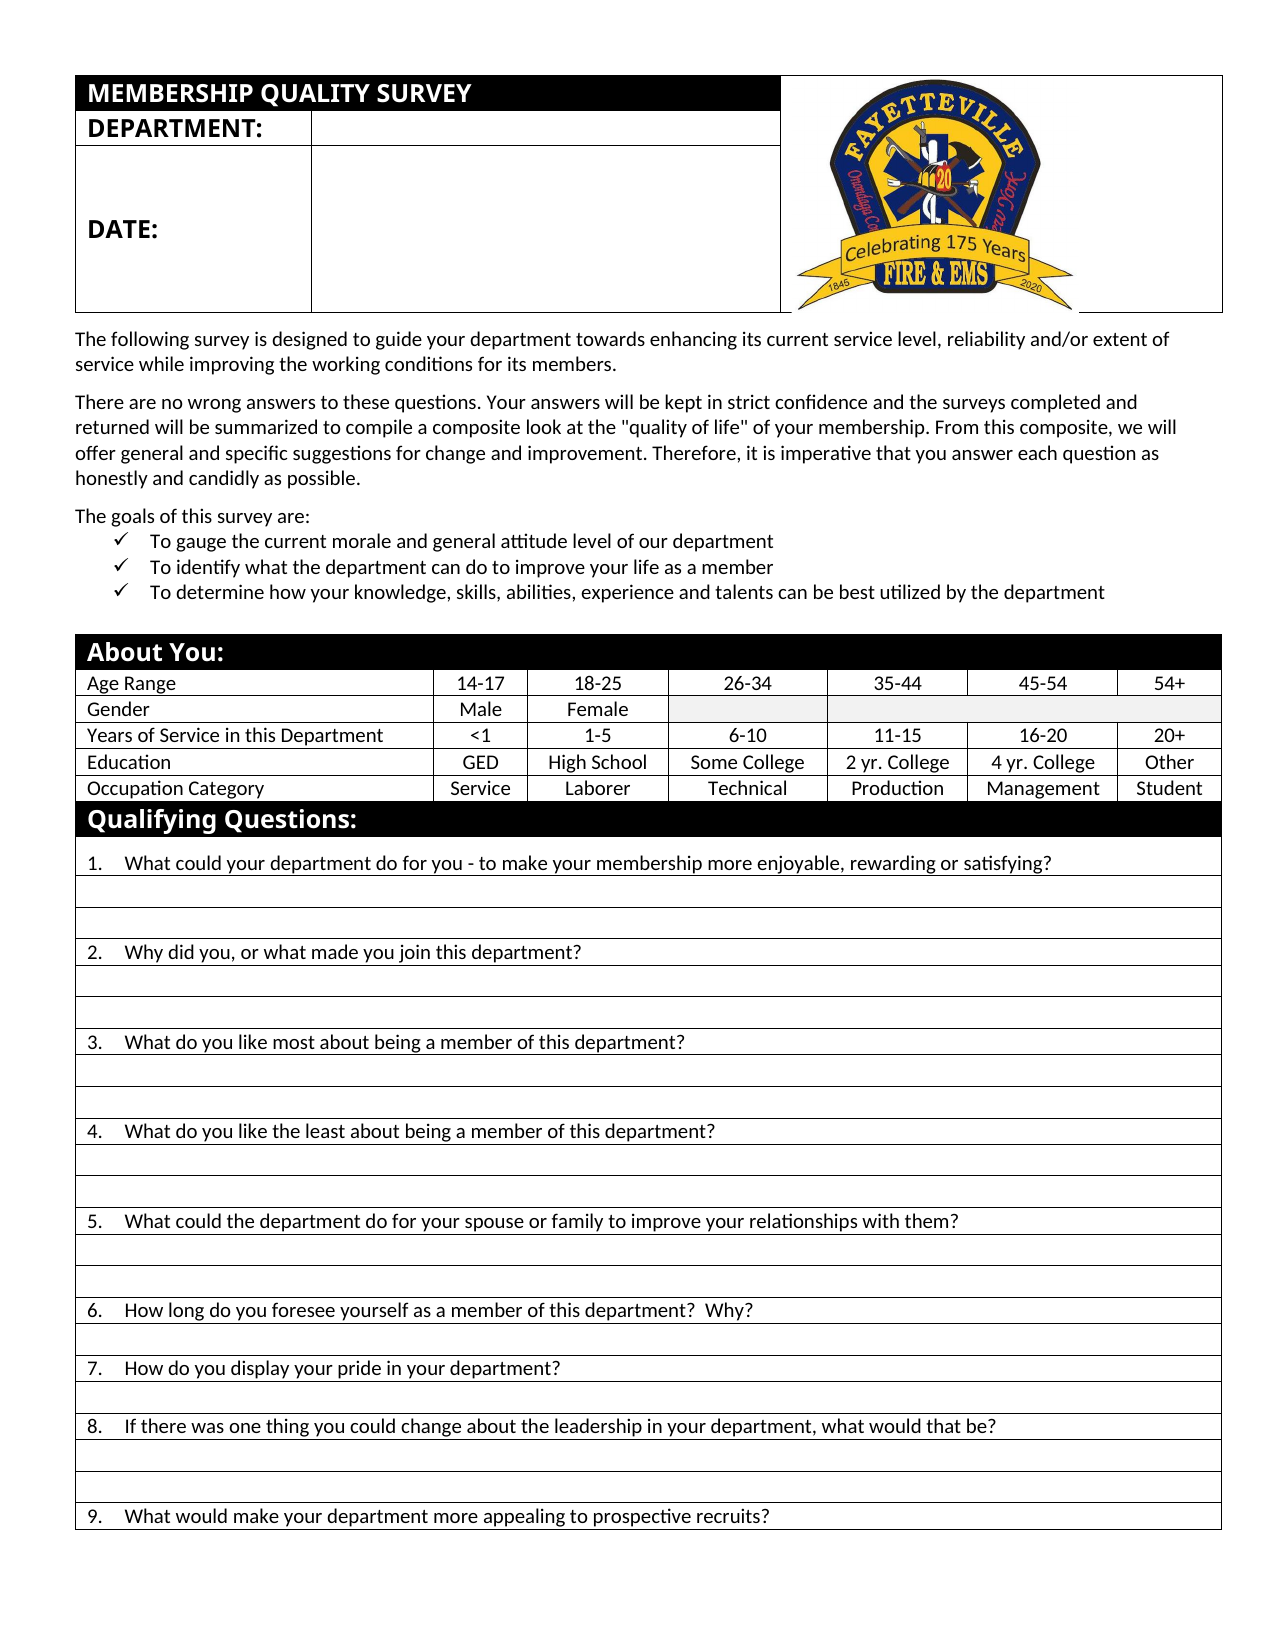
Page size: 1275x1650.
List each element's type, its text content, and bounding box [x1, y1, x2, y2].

table_cell [76, 966, 1221, 996]
table_cell What could your department do for you - to make your membership more enjoyable, rewarding or satisfying? [76, 837, 1221, 875]
table_cell 18-25 [528, 670, 668, 695]
list To gauge the current morale and general attitude level of our department [112, 529, 1200, 554]
table_cell What could the department do for your spouse or family to improve your relationships with them? [76, 1208, 1221, 1233]
table_cell [669, 696, 827, 722]
table_cell 16-20 [968, 723, 1117, 748]
table_cell [312, 111, 780, 145]
table_header [781, 76, 791, 312]
table_cell 54+ [1118, 670, 1221, 695]
table_cell <1 [434, 723, 527, 748]
list To determine how your knowledge, skills, abilities, experience and talents can be best utilized by the department [112, 579, 1200, 605]
table_cell DEPARTMENT: [76, 111, 311, 145]
table_cell 35-44 [828, 670, 967, 695]
table_cell Student [1118, 776, 1221, 801]
table_cell High School [528, 749, 668, 774]
table_cell Qualifying Questions: [76, 802, 1221, 836]
table_cell Years of Service in this Department [76, 723, 433, 748]
picture [791, 76, 1079, 313]
table_cell DATE: [76, 146, 311, 312]
table_cell [76, 1324, 1221, 1354]
table_cell GED [434, 749, 527, 774]
table_cell [76, 1055, 1221, 1086]
table_cell What would make your department more appealing to prospective recruits? [76, 1503, 1221, 1529]
table_cell Laborer [528, 776, 668, 801]
table_cell What do you like most about being a member of this department? [76, 1029, 1221, 1054]
table_cell [76, 876, 1221, 907]
table_cell How long do you foresee yourself as a member of this department? Why? [76, 1298, 1221, 1323]
table_cell [76, 997, 1221, 1028]
table_cell 4 yr. College [968, 749, 1117, 774]
table_cell Other [1118, 749, 1221, 774]
table_cell Service [434, 776, 527, 801]
table_cell Female [528, 696, 668, 722]
table_cell [76, 1472, 1221, 1502]
table_cell Education [76, 749, 433, 774]
table_cell [76, 1382, 1221, 1413]
table_cell [1118, 696, 1221, 722]
table_cell [76, 1176, 1221, 1207]
table_cell [76, 1087, 1221, 1117]
table_cell [76, 1235, 1221, 1265]
table_cell Gender [76, 696, 433, 722]
table_cell 6-10 [669, 723, 827, 748]
table_header [1079, 76, 1222, 312]
table_header MEMBERSHIP QUALITY SURVEY [76, 76, 780, 110]
text There are no wrong answers to these questions. Your answers will be kept in strict confidence and the surveys completed and returned will be summarized to compile a composite look at the "quality of life" of your membership. From this composite, we will offer general and specific suggestions for change and improvement. Therefore, it is imperative that you answer each question as honestly and candidly as possible. [75, 389, 1200, 491]
table_cell [828, 696, 968, 722]
table_cell Age Range [76, 670, 433, 695]
table_cell 11-15 [828, 723, 967, 748]
table_cell 45-54 [968, 670, 1117, 695]
table_cell Management [968, 776, 1117, 801]
table_cell Technical [669, 776, 827, 801]
table_cell If there was one thing you could change about the leadership in your department, what would that be? [76, 1414, 1221, 1439]
table_cell Some College [669, 749, 827, 774]
table_cell 1-5 [528, 723, 668, 748]
table_cell What do you like the least about being a member of this department? [76, 1119, 1221, 1144]
table_cell 26-34 [669, 670, 827, 695]
table_cell 20+ [1118, 723, 1221, 748]
table_cell [312, 146, 780, 312]
table_cell [76, 908, 1221, 938]
table_cell 2 yr. College [828, 749, 967, 774]
table_cell Production [828, 776, 967, 801]
table_cell [76, 1440, 1221, 1471]
table_header About You: [76, 635, 1221, 669]
table_cell [76, 1145, 1221, 1175]
table_cell Occupation Category [76, 776, 433, 801]
table_cell 14-17 [434, 670, 527, 695]
table_cell How do you display your pride in your department? [76, 1356, 1221, 1381]
table_cell Why did you, or what made you join this department? [76, 939, 1221, 965]
table_cell [968, 696, 1118, 722]
text The goals of this survey are: [75, 503, 1200, 529]
table_cell Male [434, 696, 527, 722]
text The following survey is designed to guide your department towards enhancing its current service level, reliability and/or extent of service while improving the working conditions for its members. [75, 326, 1200, 377]
list To identify what the department can do to improve your life as a member [112, 554, 1200, 579]
table_cell [76, 1266, 1221, 1297]
